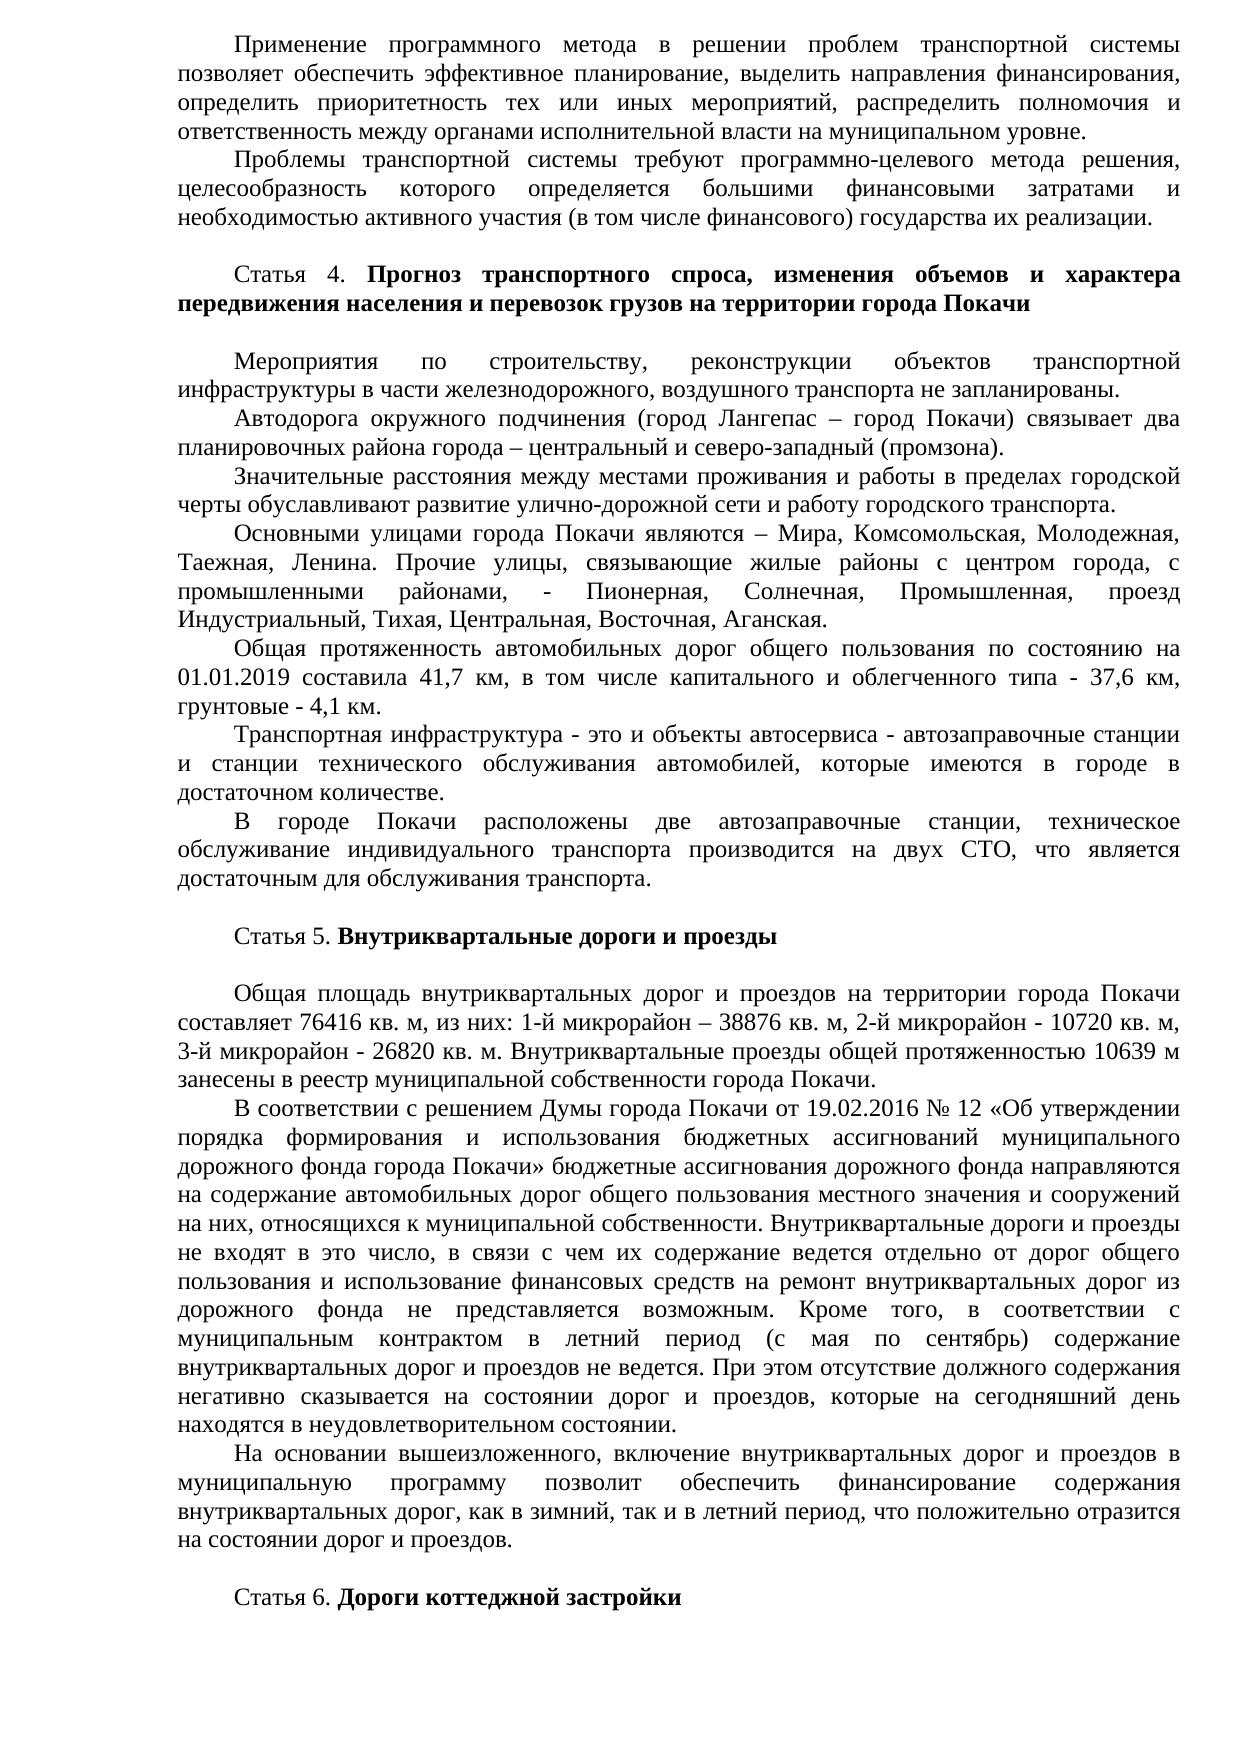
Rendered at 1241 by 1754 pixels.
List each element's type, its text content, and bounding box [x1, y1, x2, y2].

text На основании вышеизложенного, включение внутриквартальных дорог и проездов в муниципальную программу позволит обеспечить финансирование содержания внутриквартальных дорог, как в зимний, так и в летний период, что положительно отразится на состоянии дорог и проездов. [177, 1438, 1181, 1553]
text Мероприятия по строительству, реконструкции объектов транспортной инфраструктуры в части железнодорожного, воздушного транспорта не запланированы. [177, 346, 1181, 403]
text Основными улицами города Покачи являются – Мира, Комсомольская, Молодежная, Таежная, Ленина. Прочие улицы, связывающие жилые районы с центром города, с промышленными районами, - Пионерная, Солнечная, Промышленная, проезд Индустриальный, Тихая, Центральная, Восточная, Аганская. [177, 518, 1181, 633]
text В соответствии с решением Думы города Покачи от 19.02.2016 № 12 «Об утверждении порядка формирования и использования бюджетных ассигнований муниципального дорожного фонда города Покачи» бюджетные ассигнования дорожного фонда направляются на содержание автомобильных дорог общего пользования местного значения и сооружений на них, относящихся к муниципальной собственности. Внутриквартальные дороги и проезды не входят в это число, в связи с чем их содержание ведется отдельно от дорог общего пользования и использование финансовых средств на ремонт внутриквартальных дорог из дорожного фонда не представляется возможным. Кроме того, в соответствии с муниципальным контрактом в летний период (с мая по сентябрь) содержание внутриквартальных дорог и проездов не ведется. При этом отсутствие должного содержания негативно сказывается на состоянии дорог и проездов, которые на сегодняшний день находятся в неудовлетворительном состоянии. [177, 1093, 1181, 1438]
text Значительные расстояния между местами проживания и работы в пределах городской черты обуславливают развитие улично-дорожной сети и работу городского транспорта. [177, 461, 1181, 518]
text Транспортная инфраструктура - это и объекты автосервиса - автозаправочные станции и станции технического обслуживания автомобилей, которые имеются в городе в достаточном количестве. [177, 719, 1181, 806]
text Статья 6. Дороги коттеджной застройки [177, 1582, 1181, 1611]
text Применение программного метода в решении проблем транспортной системы позволяет обеспечить эффективное планирование, выделить направления финансирования, определить приоритетность тех или иных мероприятий, распределить полномочия и ответственность между органами исполнительной власти на муниципальном уровне. [177, 29, 1181, 144]
text Проблемы транспортной системы требуют программно-целевого метода решения, целесообразность которого определяется большими финансовыми затратами и необходимостью активного участия (в том числе финансового) государства их реализации. [177, 144, 1181, 231]
text Статья 5. Внутриквартальные дороги и проезды [177, 921, 1181, 949]
text Статья 4. Прогноз транспортного спроса, изменения объемов и характера передвижения населения и перевозок грузов на территории города Покачи [177, 259, 1181, 317]
text В городе Покачи расположены две автозаправочные станции, техническое обслуживание индивидуального транспорта производится на двух СТО, что является достаточным для обслуживания транспорта. [177, 806, 1181, 892]
text Общая площадь внутриквартальных дорог и проездов на территории города Покачи составляет 76416 кв. м, из них: 1-й микрорайон – 38876 кв. м, 2-й микрорайон - 10720 кв. м, 3-й микрорайон - 26820 кв. м. Внутриквартальные проезды общей протяженностью 10639 м занесены в реестр муниципальной собственности города Покачи. [177, 978, 1181, 1093]
text Автодорога окружного подчинения (город Лангепас – город Покачи) связывает два планировочных района города – центральный и северо-западный (промзона). [177, 403, 1181, 461]
text Общая протяженность автомобильных дорог общего пользования по состоянию на 01.01.2019 составила 41,7 км, в том числе капитального и облегченного типа - 37,6 км, грунтовые - 4,1 км. [177, 633, 1181, 719]
